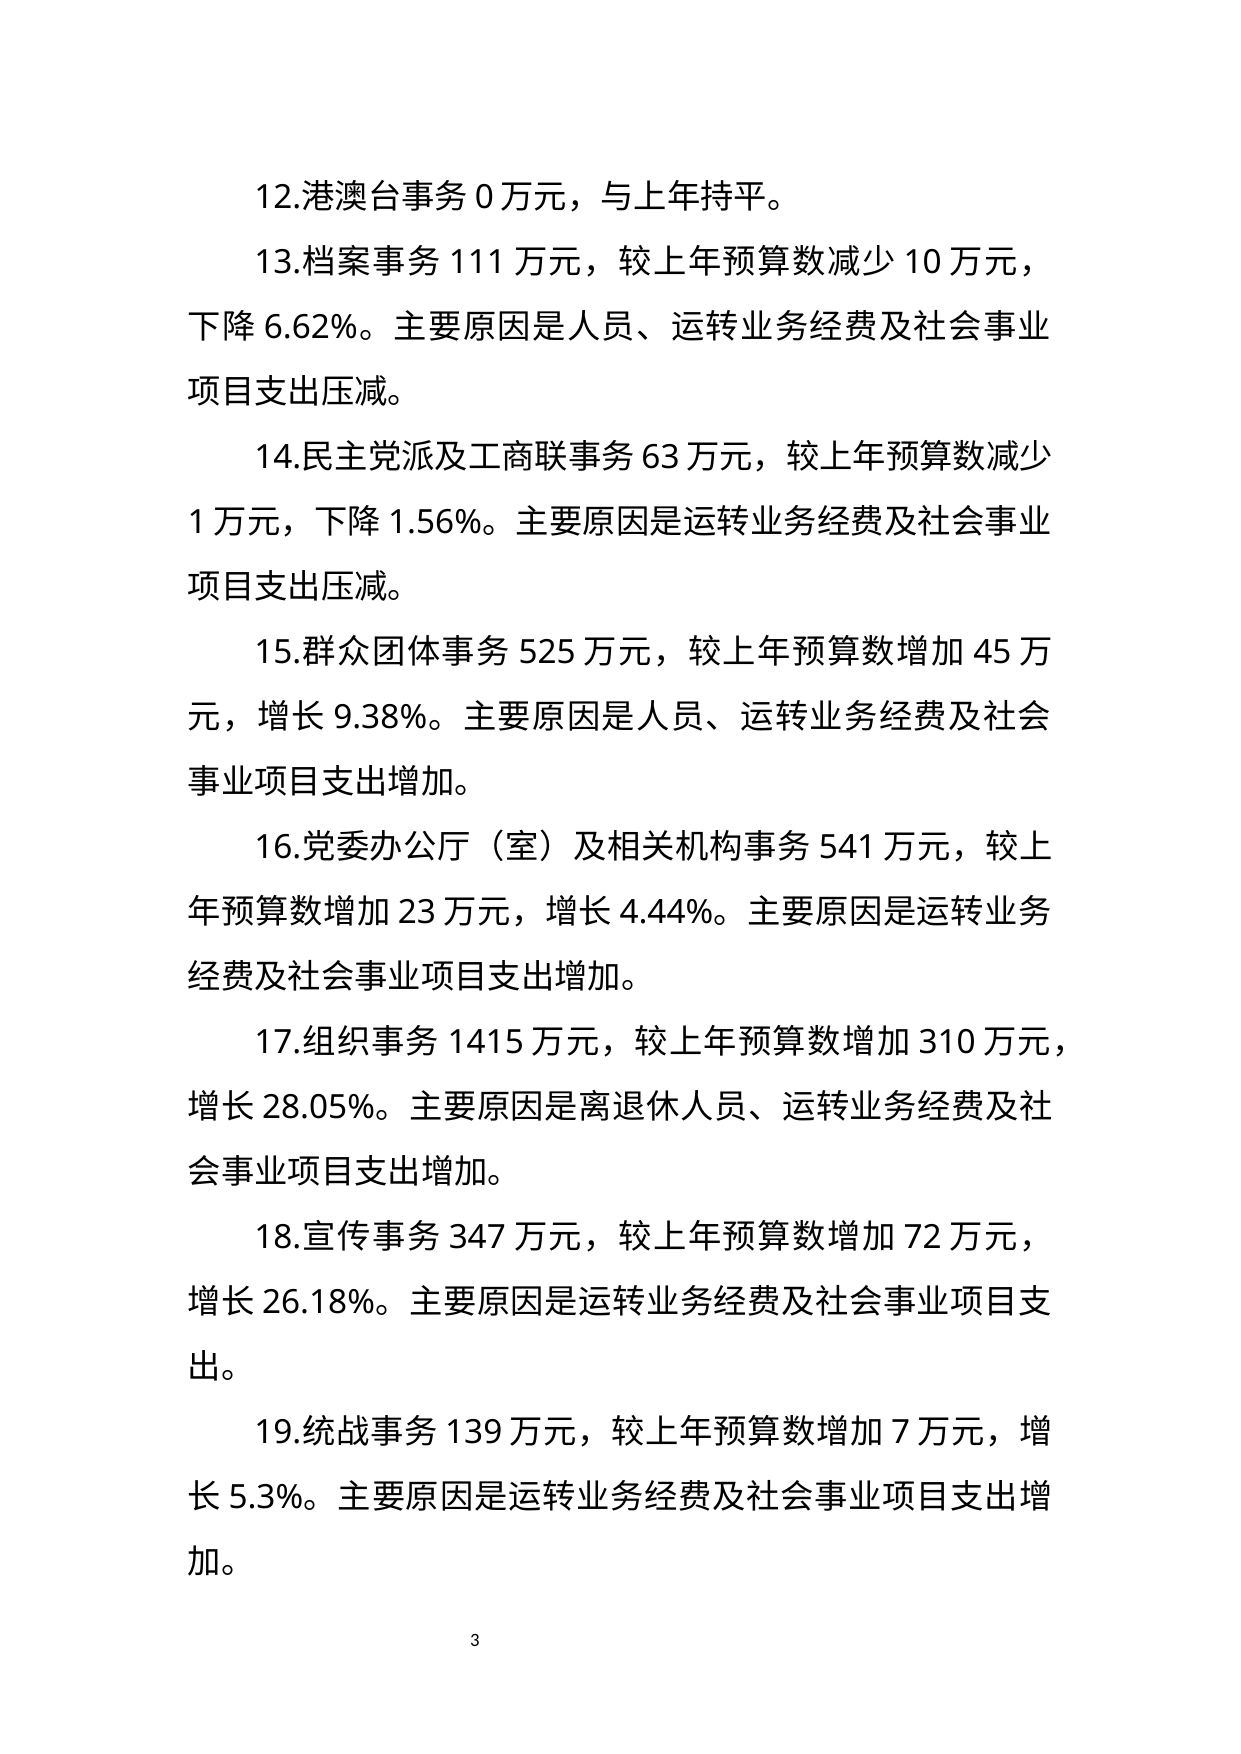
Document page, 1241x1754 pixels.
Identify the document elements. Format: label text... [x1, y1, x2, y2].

text 14.民主党派及工商联事务63万元，较上年预算数减少1万元，下降1.56%。主要原因是运转业务经费及社会事业项目支出压减。 [187, 422, 1053, 617]
text 13.档案事务111万元，较上年预算数减少10万元，下降6.62%。主要原因是人员、运转业务经费及社会事业项目支出压减。 [187, 227, 1053, 422]
text 15.群众团体事务525万元，较上年预算数增加45万元，增长9.38%。主要原因是人员、运转业务经费及社会事业项目支出增加。 [187, 617, 1053, 812]
text 18.宣传事务347万元，较上年预算数增加72万元，增长26.18%。主要原因是运转业务经费及社会事业项目支出。 [187, 1202, 1053, 1397]
text 17.组织事务1415万元，较上年预算数增加310万元，增长28.05%。主要原因是离退休人员、运转业务经费及社会事业项目支出增加。 [187, 1007, 1053, 1202]
text 12.港澳台事务0万元，与上年持平。 [187, 162, 1053, 227]
text 16.党委办公厅（室）及相关机构事务541万元，较上年预算数增加23万元，增长4.44%。主要原因是运转业务经费及社会事业项目支出增加。 [187, 812, 1053, 1007]
text 19.统战事务139万元，较上年预算数增加7万元，增长5.3%。主要原因是运转业务经费及社会事业项目支出增加。 [187, 1397, 1053, 1592]
